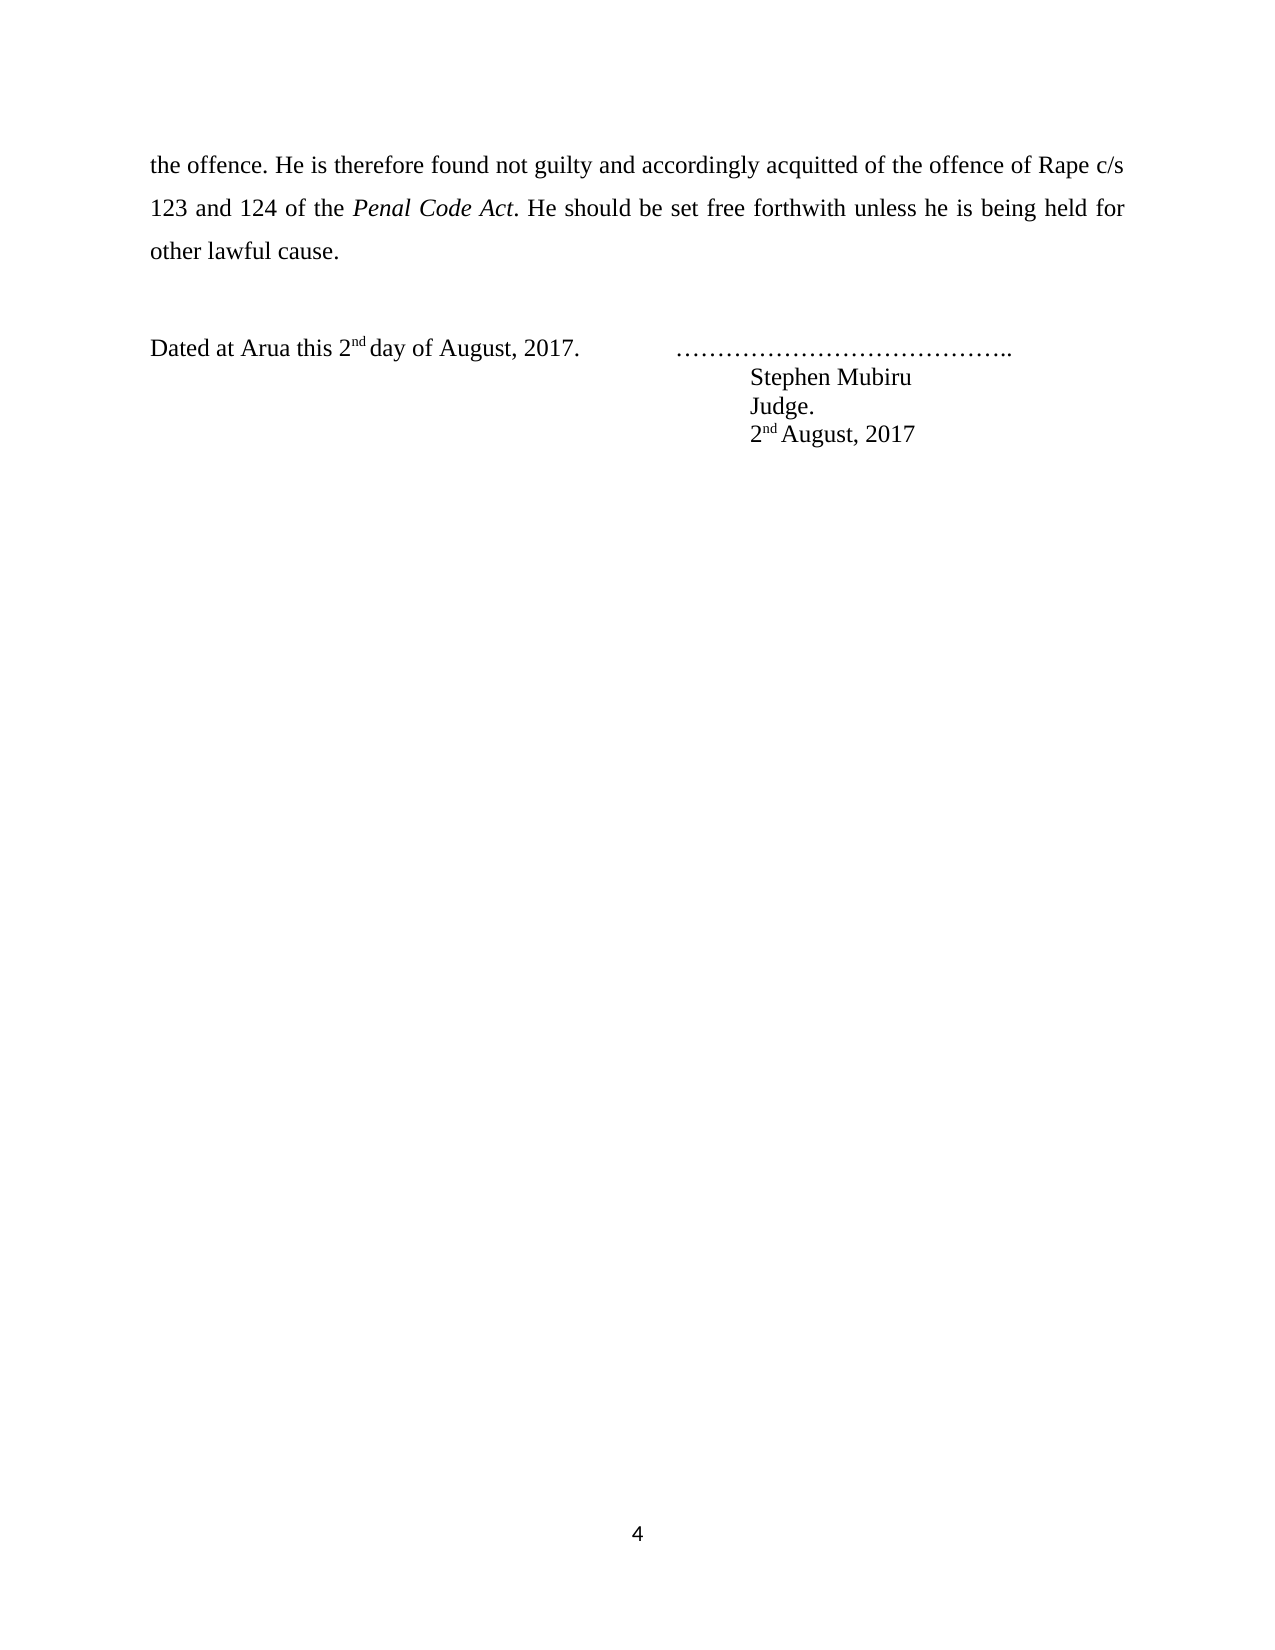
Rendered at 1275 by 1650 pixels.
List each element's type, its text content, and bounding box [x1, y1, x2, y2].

text Stephen Mubiru [150, 362, 1125, 391]
text Judge. [150, 391, 1125, 419]
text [150, 150, 1125, 265]
text 2nd August, 2017 [150, 419, 1125, 448]
text Dated at Arua this 2nd day of August, 2017. ………………………………….. [150, 333, 1125, 362]
